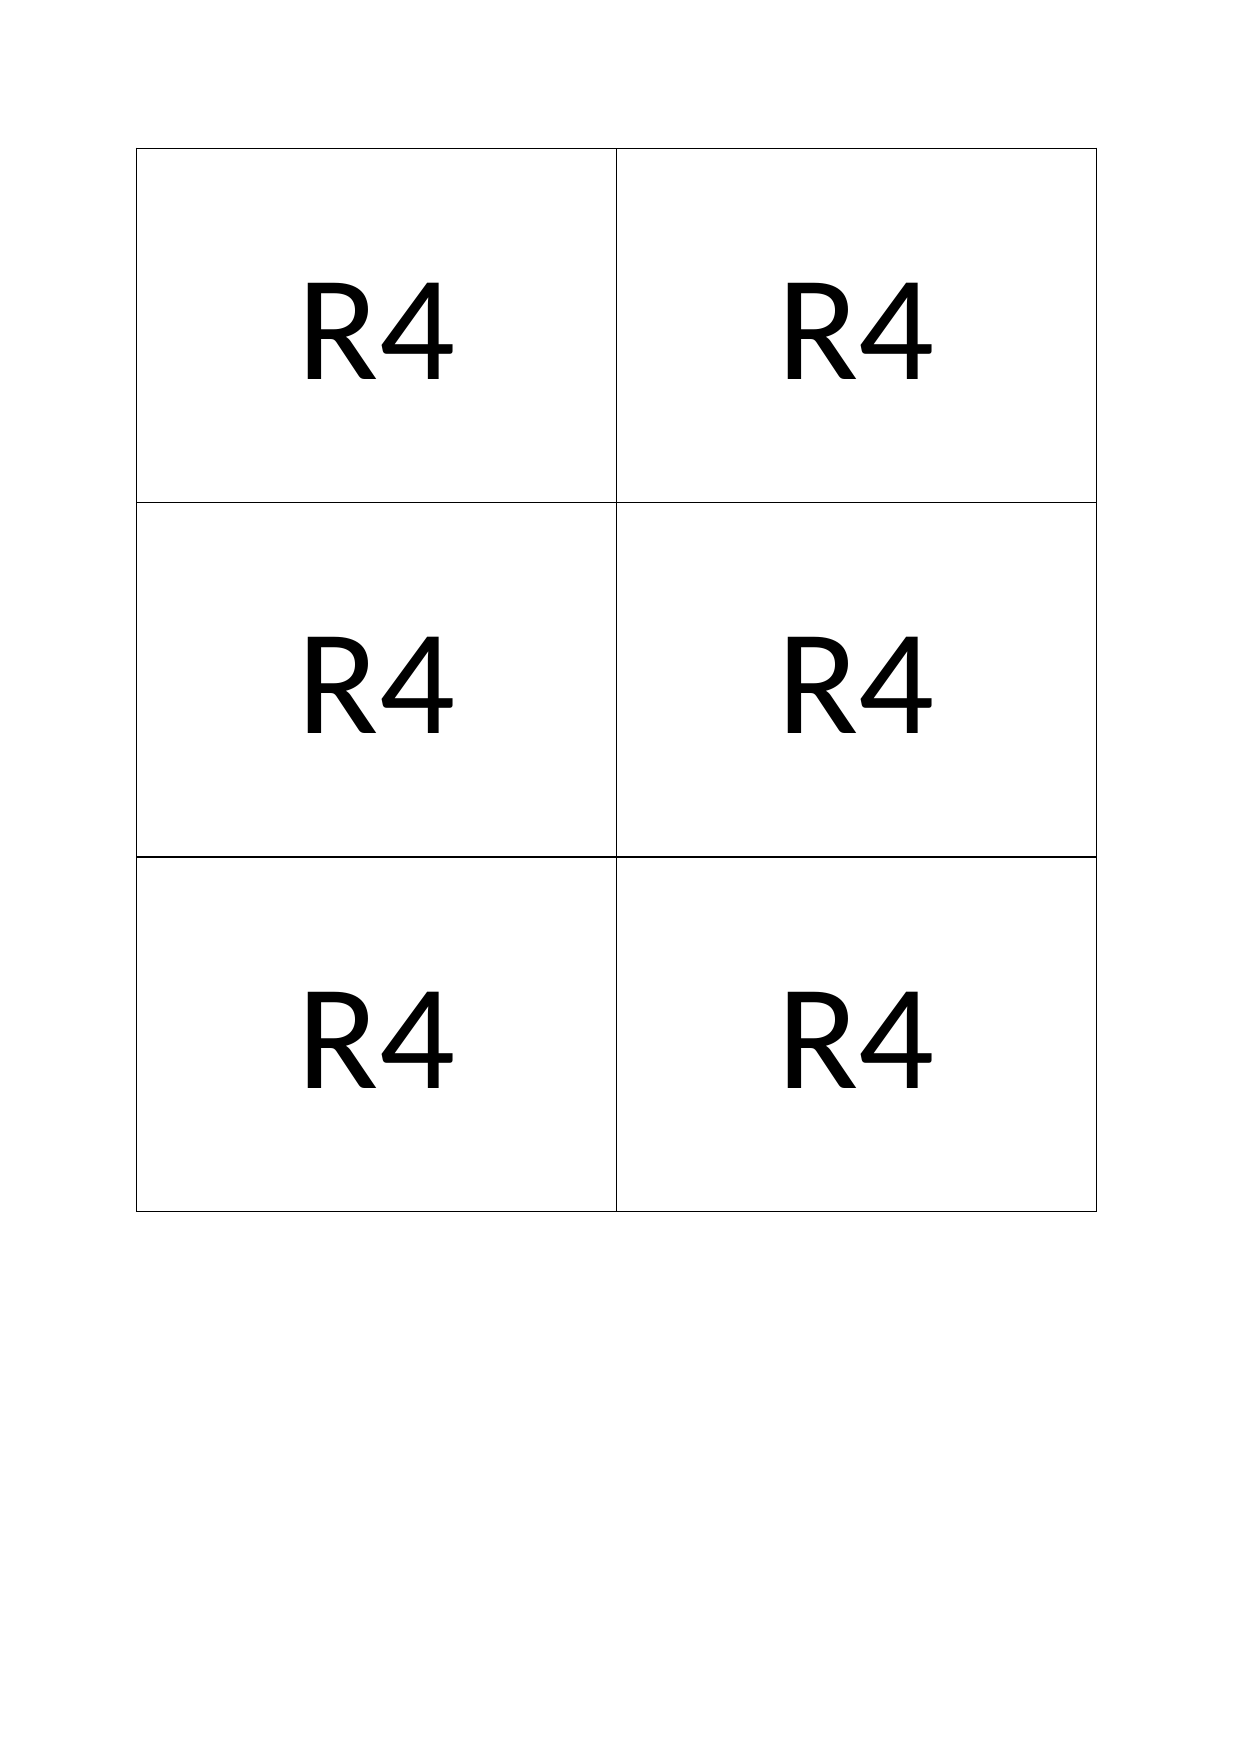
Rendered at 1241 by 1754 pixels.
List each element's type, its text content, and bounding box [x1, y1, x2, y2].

table_cell R4 [617, 858, 1096, 1211]
table_cell R4 [137, 858, 616, 1211]
table_header R4 [617, 149, 1096, 502]
table_cell R4 [617, 503, 1096, 856]
table_header R4 [137, 149, 616, 502]
table_cell R4 [137, 503, 616, 856]
